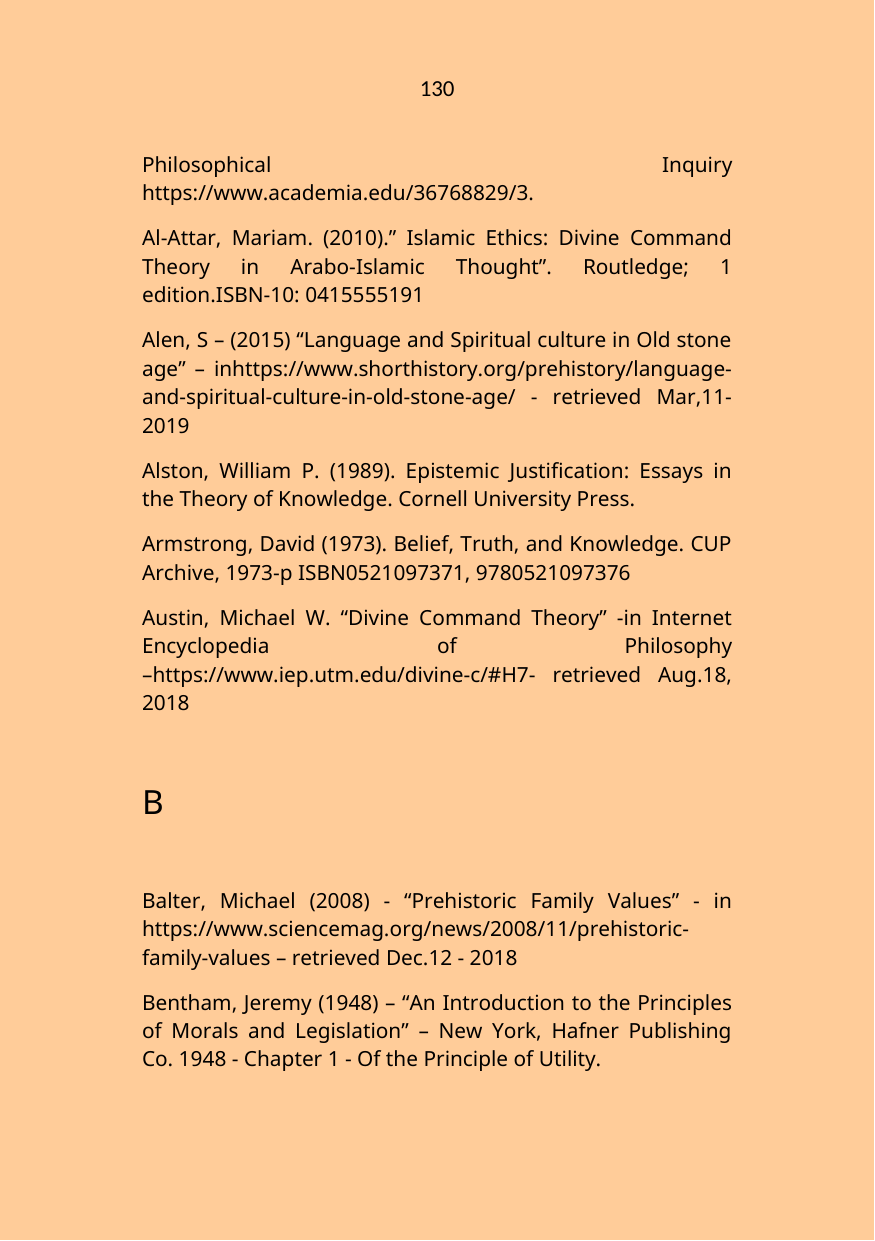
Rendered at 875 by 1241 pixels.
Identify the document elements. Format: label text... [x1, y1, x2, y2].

text Alen, S – (2015) “Language and Spiritual culture in Old stone age” – inhttps://www.shorthistory.org/prehistory/language-and-spiritual-culture-in-old-stone-age/ - retrieved Mar,11- 2019 [142, 326, 732, 439]
text B [142, 778, 732, 824]
text Alston, William P. (1989). Epistemic Justification: Essays in the Theory of Knowledge. Cornell University Press. [142, 456, 732, 513]
text Austin, Michael W. “Divine Command Theory” -in Internet Encyclopedia of Philosophy –https://www.iep.utm.edu/divine-c/#H7- retrieved Aug.18, 2018 [142, 603, 732, 717]
text Armstrong, David (1973). Belief, Truth, and Knowledge. CUP Archive, 1973-p ISBN0521097371, 9780521097376 [142, 529, 732, 586]
text Balter, Michael (2008) - “Prehistoric Family Values” - in https://www.sciencemag.org/news/2008/11/prehistoric-family-values – retrieved Dec.12 - 2018 [142, 886, 732, 971]
text Bentham, Jeremy (1948) – “An Introduction to the Principles of Morals and Legislation” – New York, Hafner Publishing Co. 1948 - Chapter 1 - Of the Principle of Utility. [142, 988, 732, 1073]
text Al-Attar, Mariam. (2010).” Islamic Ethics: Divine Command Theory in Arabo-Islamic Thought”. Routledge; 1 edition.ISBN-10: 0415555191 [142, 223, 732, 309]
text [142, 150, 732, 207]
